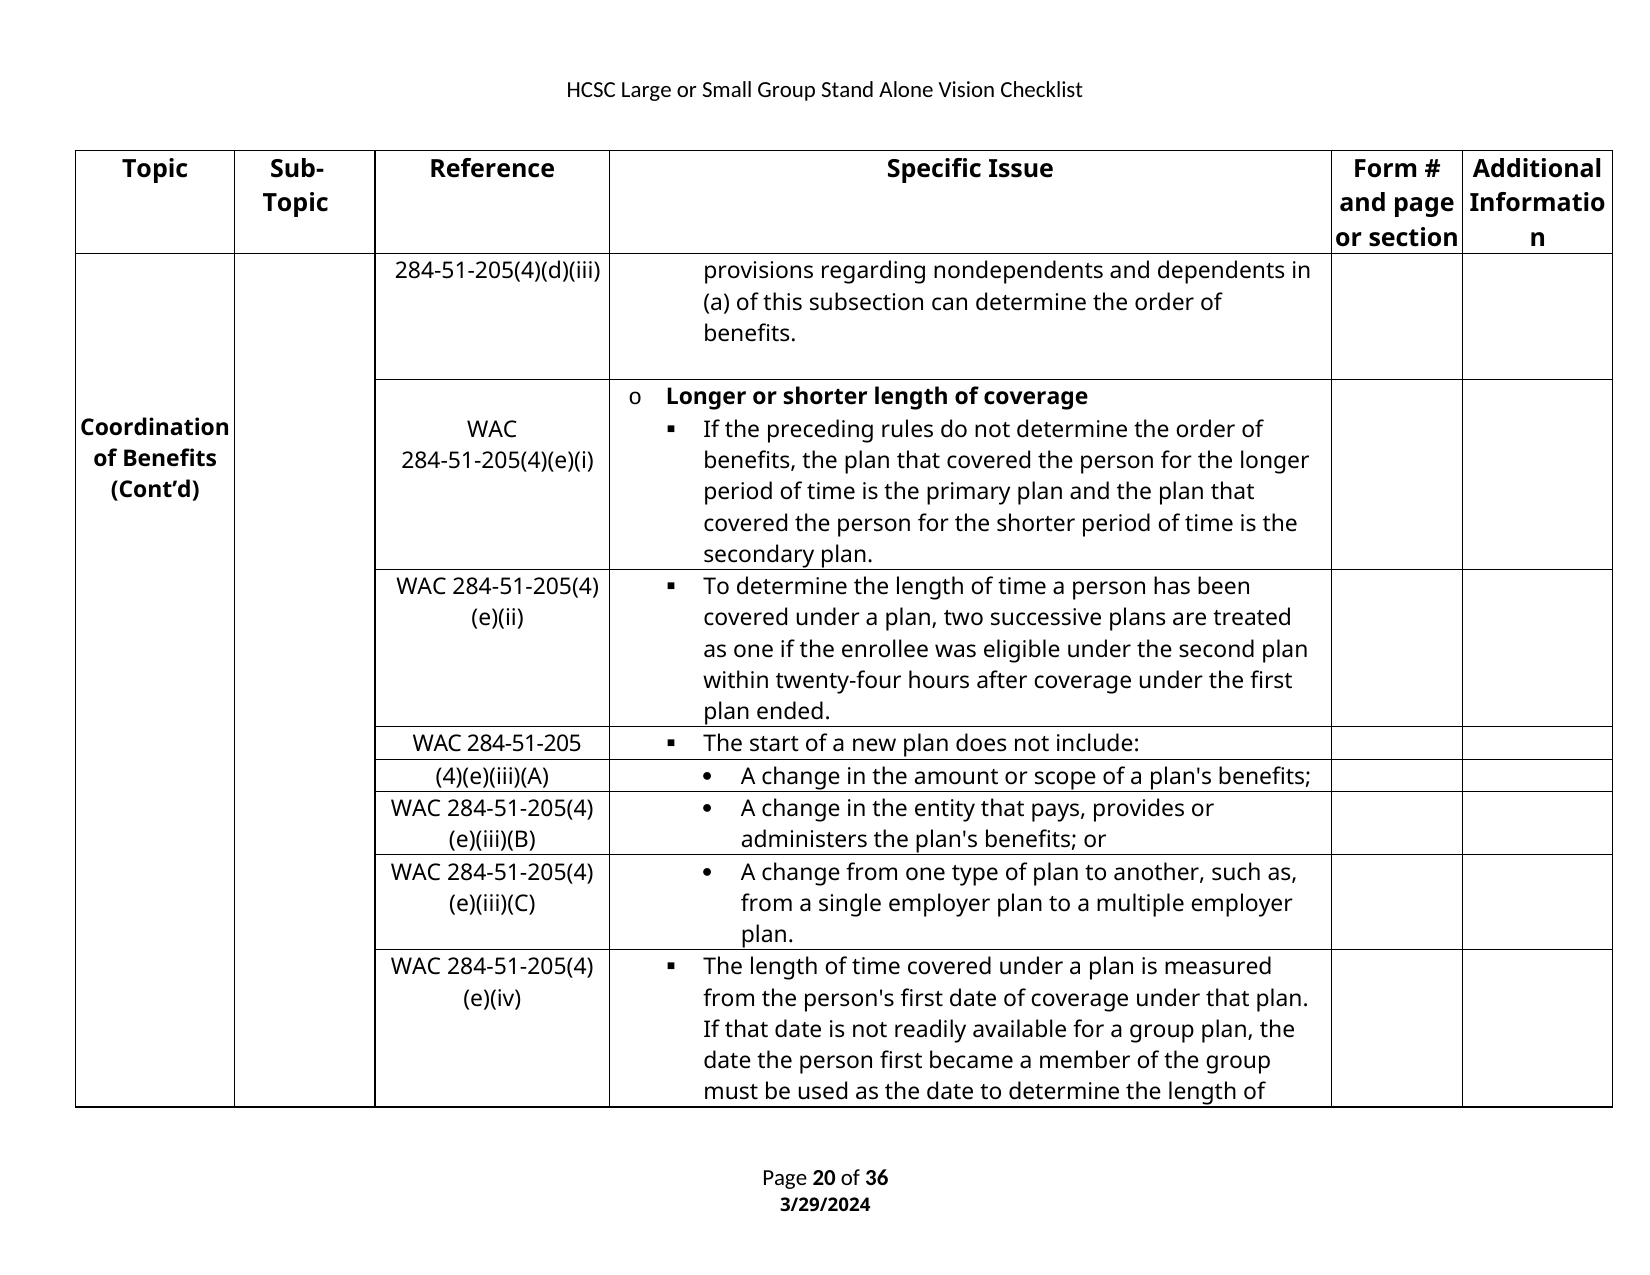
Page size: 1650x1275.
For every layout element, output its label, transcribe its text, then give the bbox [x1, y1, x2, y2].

table_cell If the preceding rules do not determine the order of benefits, the plan that covered the person for the longer period of time is the primary plan and the plan that covered the person for the shorter period of time is the secondary plan. [610, 412, 1331, 569]
table_header Topic [76, 151, 234, 253]
table_header Specific Issue [610, 151, 1331, 253]
table_cell To determine the length of time a person has been covered under a plan, two successive plans are treated as one if the enrollee was eligible under the second plan within twenty-four hours after coverage under the first plan ended. [610, 570, 1331, 726]
table_cell [376, 380, 609, 412]
table_header Reference [376, 151, 609, 253]
table_cell WAC 284-51-205(4)(e)(iii)(B) [376, 792, 609, 854]
table_cell The start of a new plan does not include: [610, 727, 1331, 758]
table_cell A change in the entity that pays, provides or administers the plan's benefits; or [610, 792, 1331, 854]
table_cell [1332, 760, 1462, 791]
table_cell [1332, 412, 1462, 569]
table_cell [1332, 570, 1462, 726]
table_header Sub-Topic [235, 151, 374, 253]
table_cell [610, 254, 1331, 379]
table_cell [1463, 855, 1612, 949]
table_cell [1463, 792, 1612, 854]
table_cell Longer or shorter length of coverage [610, 380, 1331, 412]
table_cell A change in the amount or scope of a plan's benefits; [610, 760, 1331, 791]
table_cell WAC 284-51-205(4)(d)(iii) [376, 254, 609, 379]
table_cell [1332, 950, 1462, 1106]
table_cell [1332, 855, 1462, 949]
table_cell [1332, 792, 1462, 854]
table_cell WAC 284-51-205 [376, 727, 609, 758]
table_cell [610, 950, 1331, 1106]
table_cell [1332, 254, 1462, 379]
table_cell [1463, 412, 1612, 569]
table_cell [1463, 727, 1612, 758]
table_cell WAC 284-51-205(4)(e)(iii)(C) [376, 855, 609, 949]
table_cell [1332, 727, 1462, 758]
table_cell WAC 284-51-205(4)(e)(ii) [376, 570, 609, 726]
table_cell (4)(e)(iii)(A) [376, 760, 609, 791]
table_cell [1463, 950, 1612, 1106]
table_cell [1463, 380, 1612, 412]
table_header Form # and page or section [1332, 151, 1462, 253]
table_cell [1463, 570, 1612, 726]
table_cell [1332, 380, 1462, 412]
table_cell WAC 284-51-205(4)(e)(iv) [376, 950, 609, 1106]
table_cell A change from one type of plan to another, such as, from a single employer plan to a multiple employer plan. [610, 855, 1331, 949]
table_header Additional Information [1463, 151, 1612, 253]
table_cell [1463, 254, 1612, 379]
table_cell WAC 284-51-205(4)(e)(i) [376, 412, 609, 569]
table_cell [1463, 760, 1612, 791]
